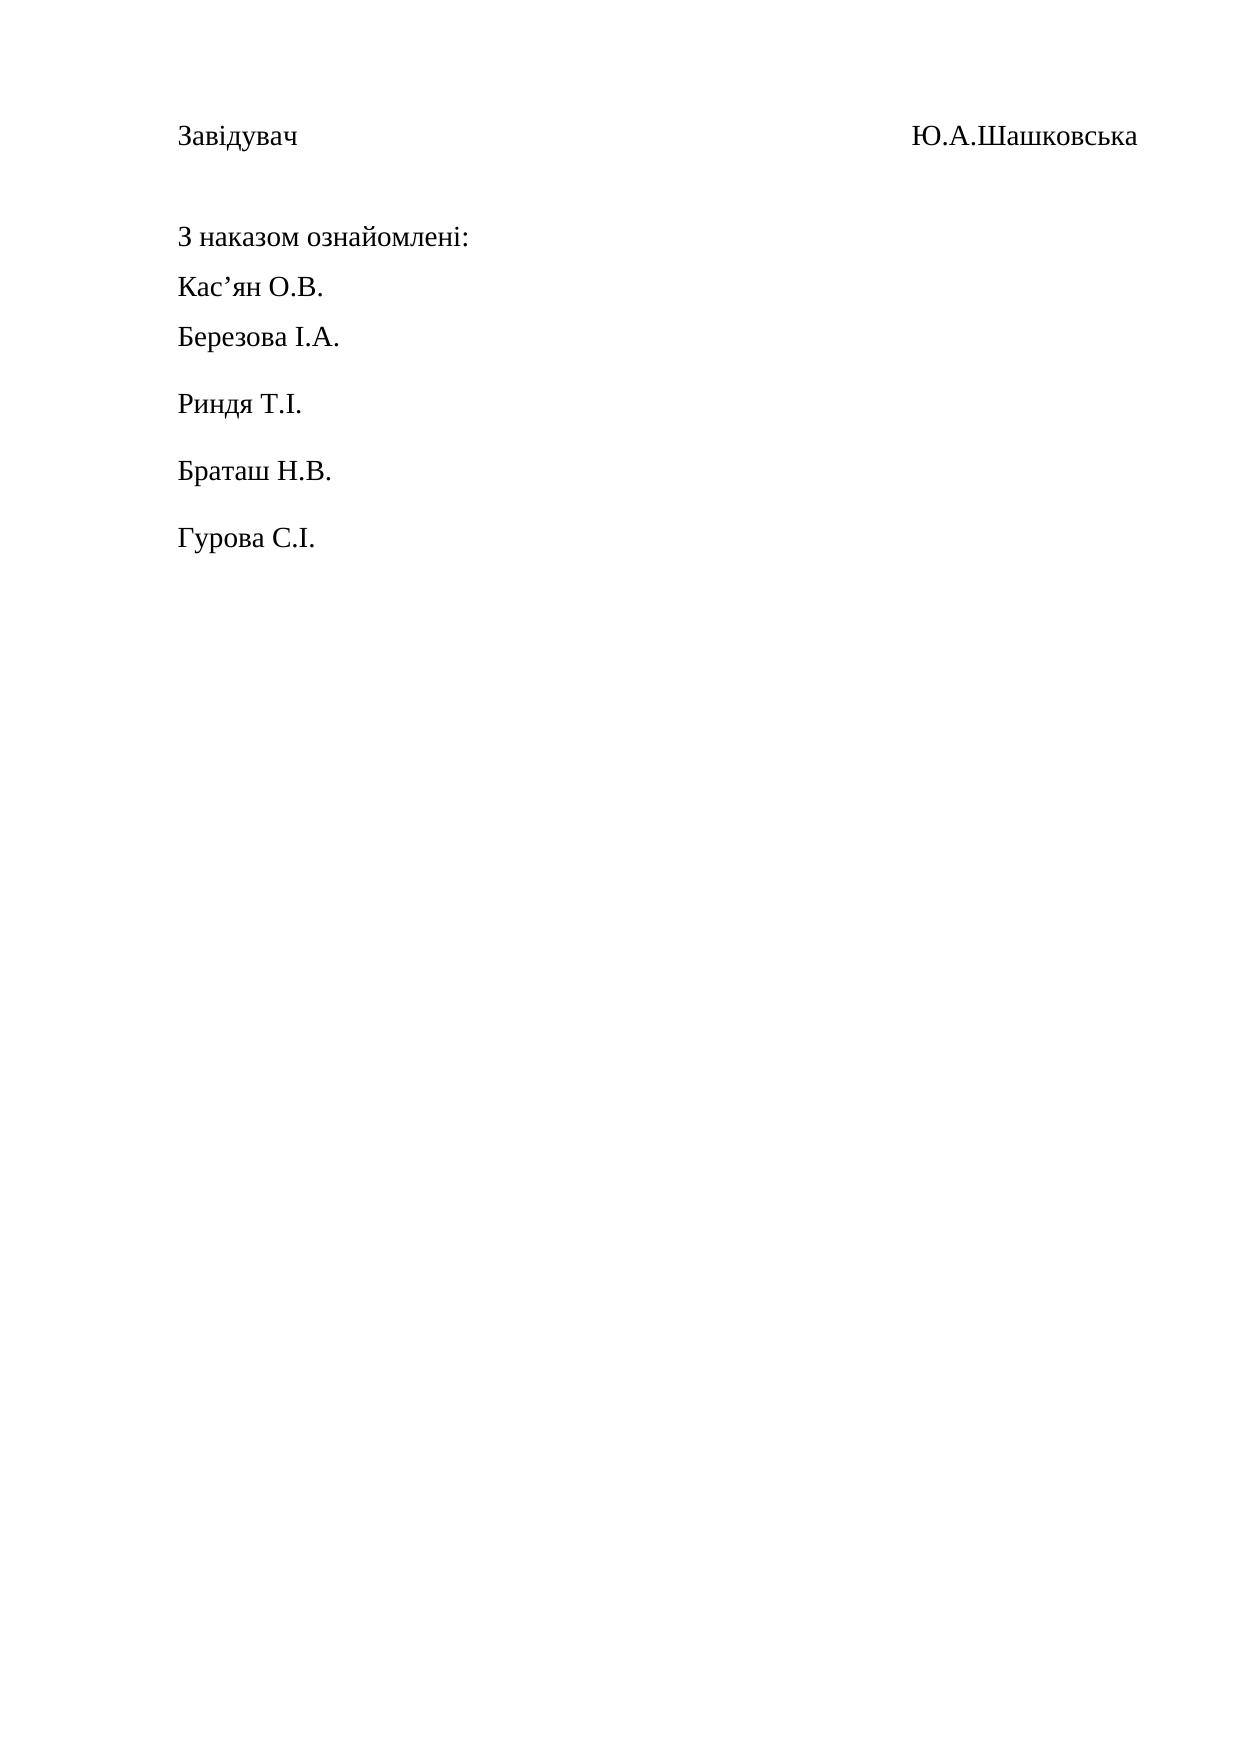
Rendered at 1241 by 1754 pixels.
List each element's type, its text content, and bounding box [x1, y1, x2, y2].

text З наказом ознайомлені: [177, 219, 1152, 252]
text Кас’ян О.В. [177, 269, 1152, 303]
text Гурова С.І. [177, 521, 1152, 554]
text Риндя Т.І. [177, 386, 1152, 420]
text Браташ Н.В. [177, 453, 1152, 487]
text Завідувач Ю.А.Шашковська [177, 118, 1152, 152]
text Березова І.А. [177, 319, 1152, 353]
